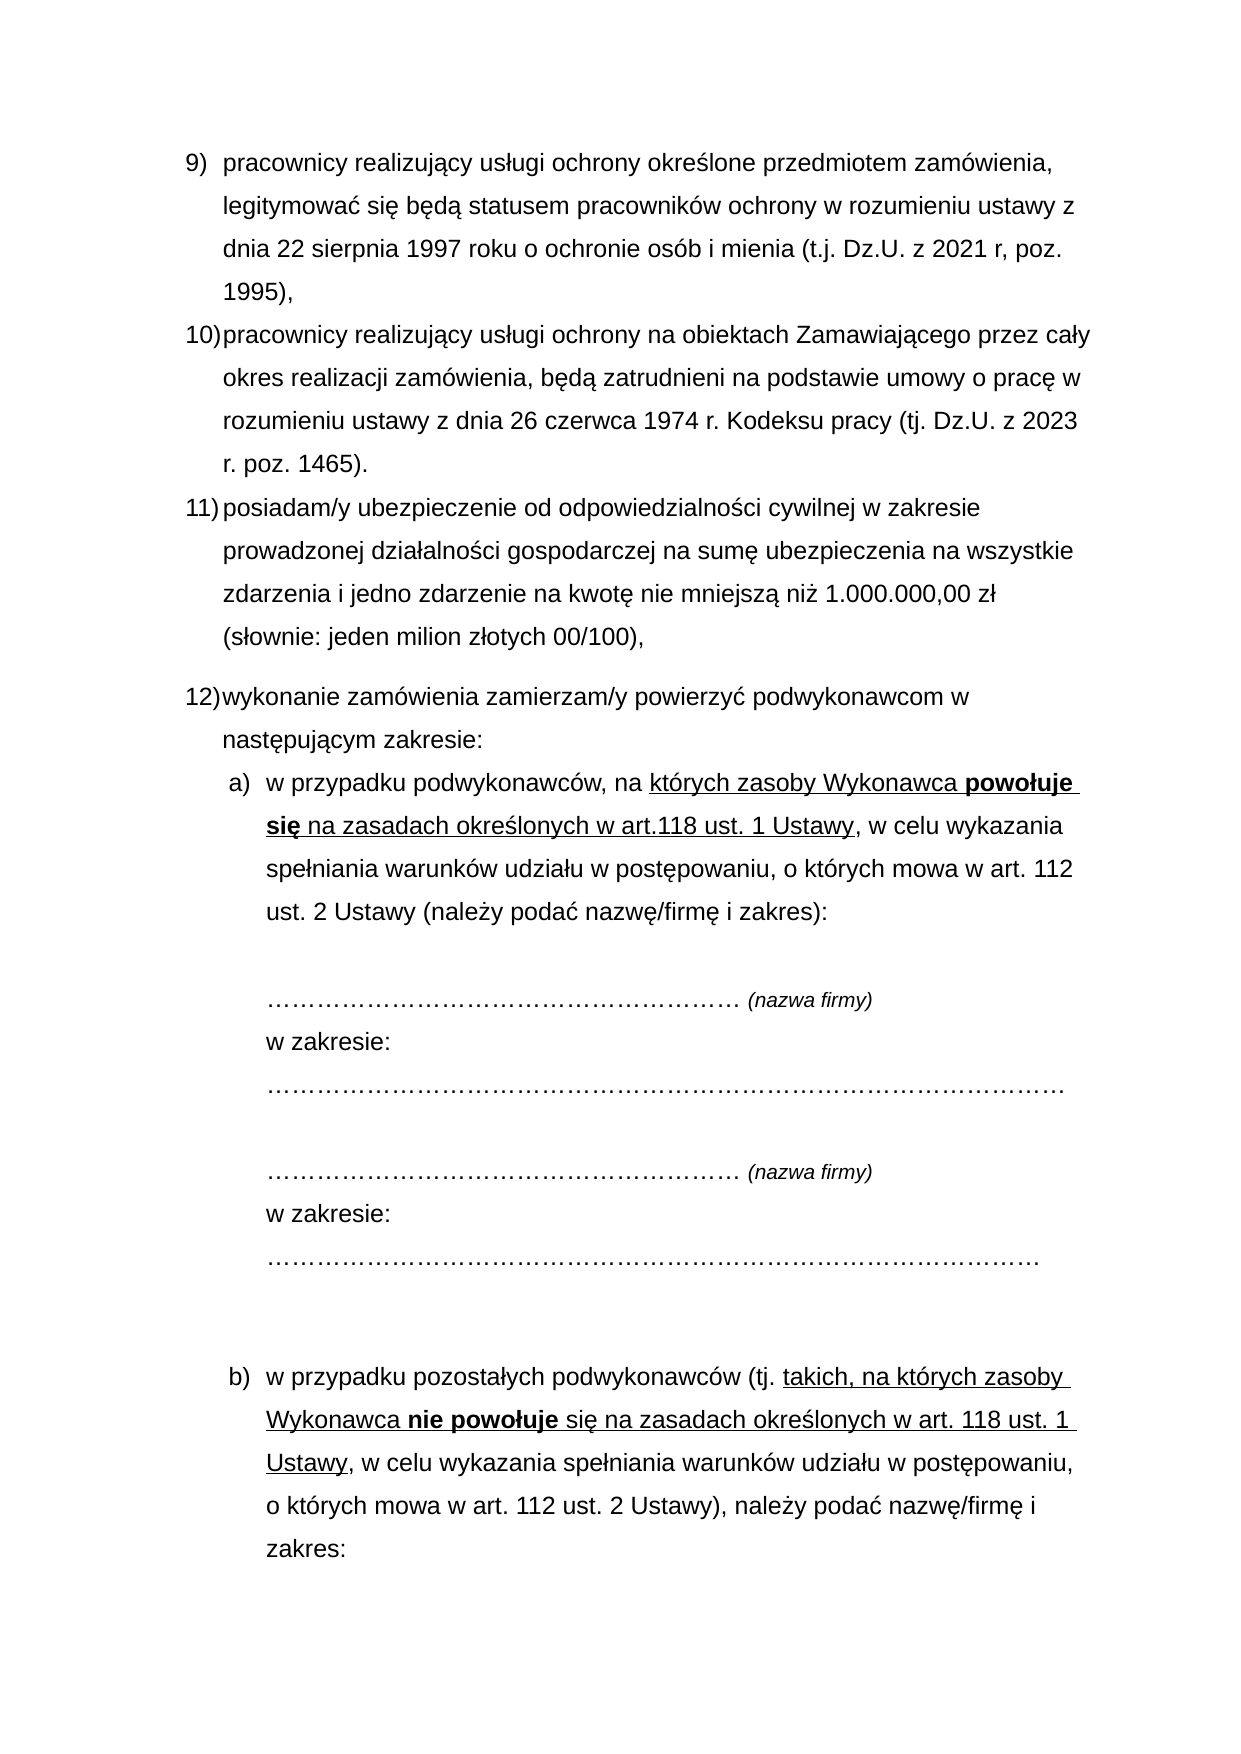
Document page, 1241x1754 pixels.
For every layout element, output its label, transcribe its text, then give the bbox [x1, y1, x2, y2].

list pracownicy realizujący usługi ochrony na obiektach Zamawiającego przez cały okres realizacji zamówienia, będą zatrudnieni na podstawie umowy o pracę w rozumieniu ustawy z dnia 26 czerwca 1974 r. Kodeksu pracy (tj. Dz.U. z 2023 r. poz. 1465). [185, 320, 1093, 478]
list w przypadku podwykonawców, na których zasoby Wykonawca powołuje się na zasadach określonych w art.118 ust. 1 Ustawy, w celu wykazania spełniania warunków udziału w postępowaniu, o których mowa w art. 112 ust. 2 Ustawy (należy podać nazwę/firmę i zakres): [228, 768, 1093, 926]
list ………………………………………………… (nazwa firmy) [266, 984, 1093, 1012]
list pracownicy realizujący usługi ochrony określone przedmiotem zamówienia, legitymować się będą statusem pracowników ochrony w rozumieniu ustawy z dnia 22 sierpnia 1997 roku o ochronie osób i mienia (t.j. Dz.U. z 2021 r, poz. 1995), [185, 148, 1093, 306]
list w zakresie: …………………………………………………………………………………… [266, 1027, 1093, 1099]
list wykonanie zamówienia zamierzam/y powierzyć podwykonawcom w następującym zakresie: [185, 682, 1093, 754]
list posiadam/y ubezpieczenie od odpowiedzialności cywilnej w zakresie prowadzonej działalności gospodarczej na sumę ubezpieczenia na wszystkie zdarzenia i jedno zdarzenie na kwotę nie mniejszą niż 1.000.000,00 zł (słownie: jeden milion złotych 00/100), [185, 493, 1093, 651]
list ………………………………………………… (nazwa firmy) [266, 1156, 1093, 1185]
list w przypadku pozostałych podwykonawców (tj. takich, na których zasoby Wykonawca nie powołuje się na zasadach określonych w art. 118 ust. 1 Ustawy, w celu wykazania spełniania warunków udziału w postępowaniu, o których mowa w art. 112 ust. 2 Ustawy), należy podać nazwę/firmę i zakres: [228, 1362, 1093, 1563]
list w zakresie: ………………………………………………………………………………… [266, 1199, 1093, 1271]
